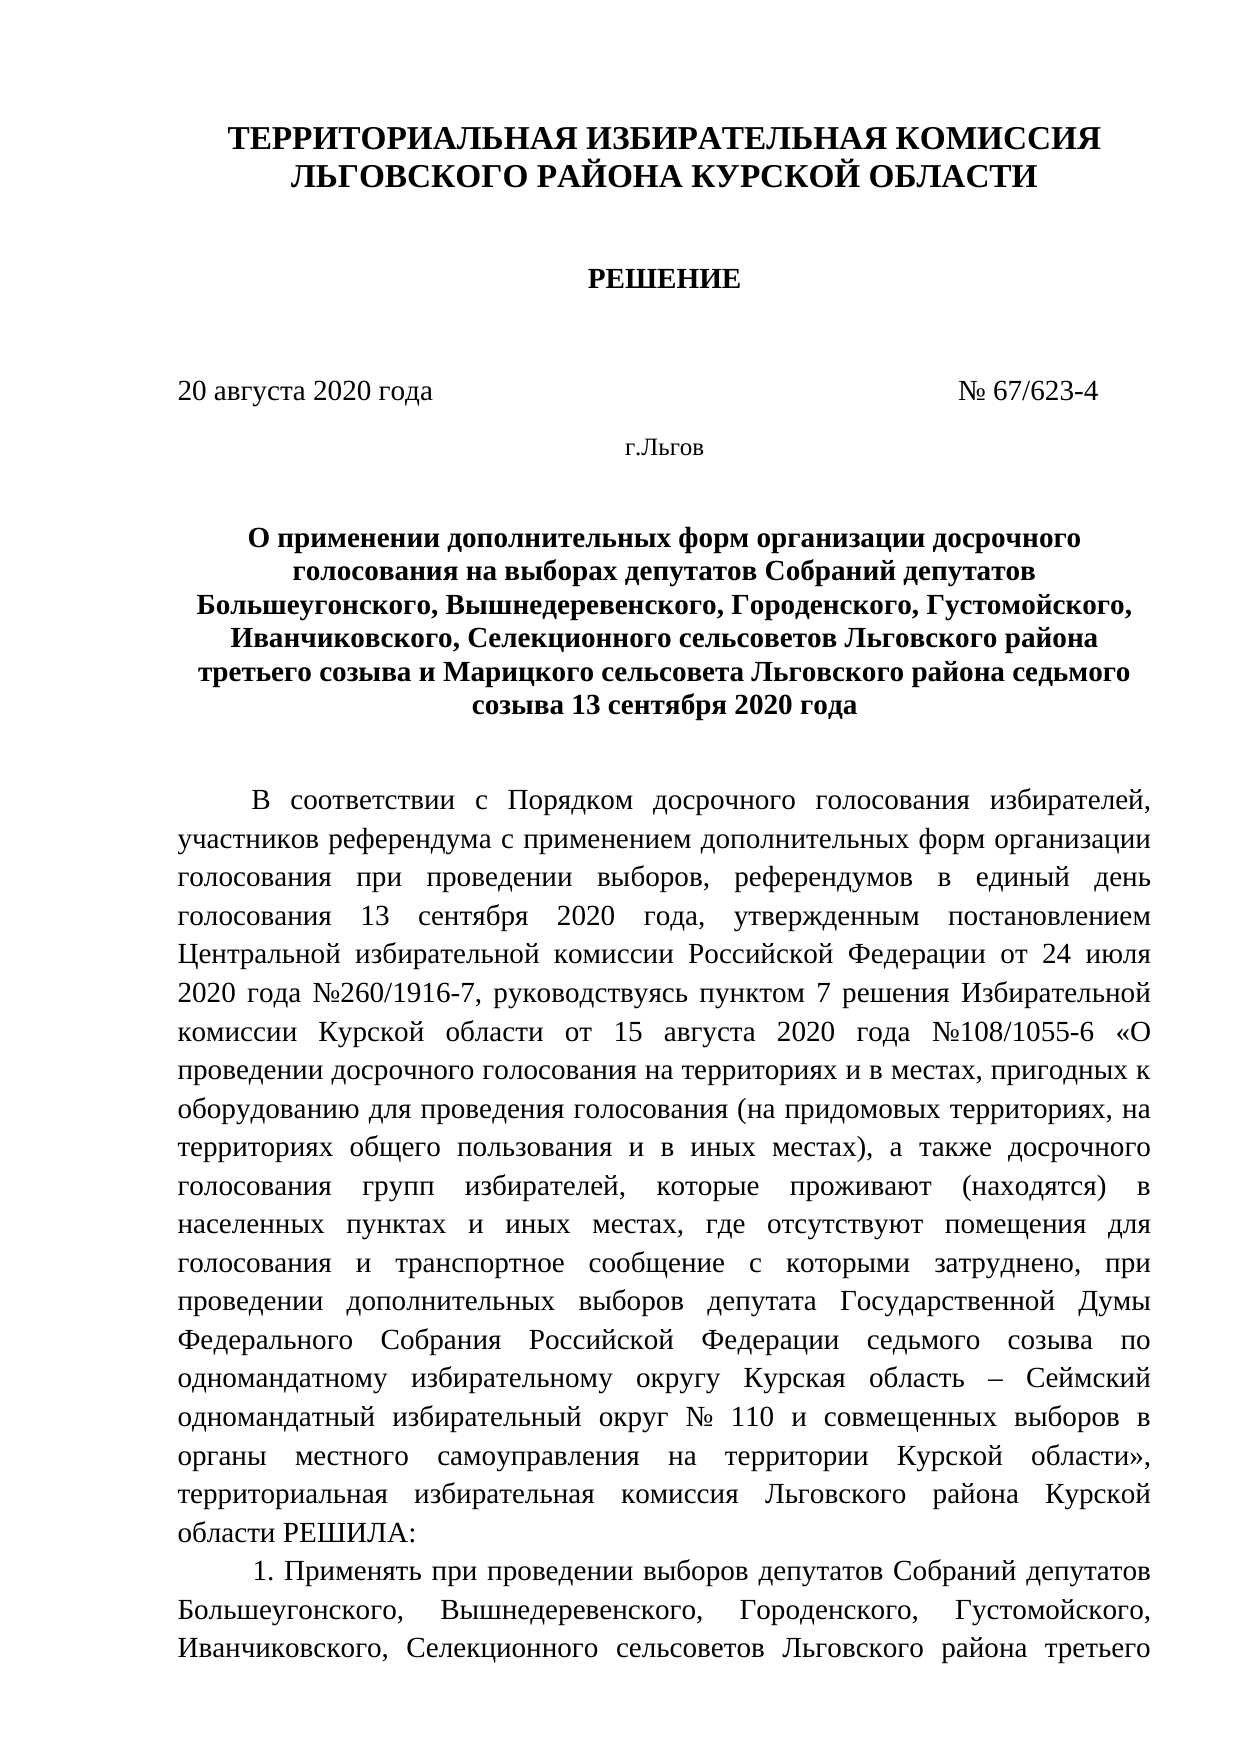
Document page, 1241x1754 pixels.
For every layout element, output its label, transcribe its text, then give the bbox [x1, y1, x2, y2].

text ЛЬГОВСКОГО РАЙОНА КУРСКОЙ ОБЛАСТИ [177, 156, 1152, 195]
subtitle РЕШЕНИЕ [177, 261, 1152, 294]
text О применении дополнительных форм организации досрочного голосования на выборах депутатов Собраний депутатов Большеугонского, Вышнедеревенского, Городенского, Густомойского, Иванчиковского, Селекционного сельсоветов Льговского района третьего созыва и Марицкого сельсовета Льговского района седьмого созыва 13 сентября 2020 года [177, 520, 1152, 721]
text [177, 1553, 1152, 1664]
text В соответствии с Порядком досрочного голосования избирателей, участников референдума с применением дополнительных форм организации голосования при проведении выборов, референдумов в единый день голосования 13 сентября 2020 года, утвержденным постановлением Центральной избирательной комиссии Российской Федерации от 24 июля 2020 года №260/1916-7, руководствуясь пунктом 7 решения Избирательной комиссии Курской области от 15 августа 2020 года №108/1055-6 «О проведении досрочного голосования на территориях и в местах, пригодных к оборудованию для проведения голосования (на придомовых территориях, на территориях общего пользования и в иных местах), а также досрочного голосования групп избирателей, которые проживают (находятся) в населенных пунктах и иных местах, где отсутствуют помещения для голосования и транспортное сообщение с которыми затруднено, при проведении дополнительных выборов депутата Государственной Думы Федерального Собрания Российской Федерации седьмого созыва по одномандатному избирательному округу Курская область – Сеймский одномандатный избирательный округ № 110 и совмещенных выборов в органы местного самоуправления на территории Курской области», территориальная избирательная комиссия Льговского района Курской области РЕШИЛА: [177, 782, 1152, 1548]
title ТЕРРИТОРИАЛЬНАЯ ИЗБИРАТЕЛЬНАЯ КОМИССИЯ [177, 118, 1152, 156]
text 20 августа 2020 года № 67/623-4 [177, 373, 1152, 406]
text г.Льгов [177, 432, 1152, 461]
